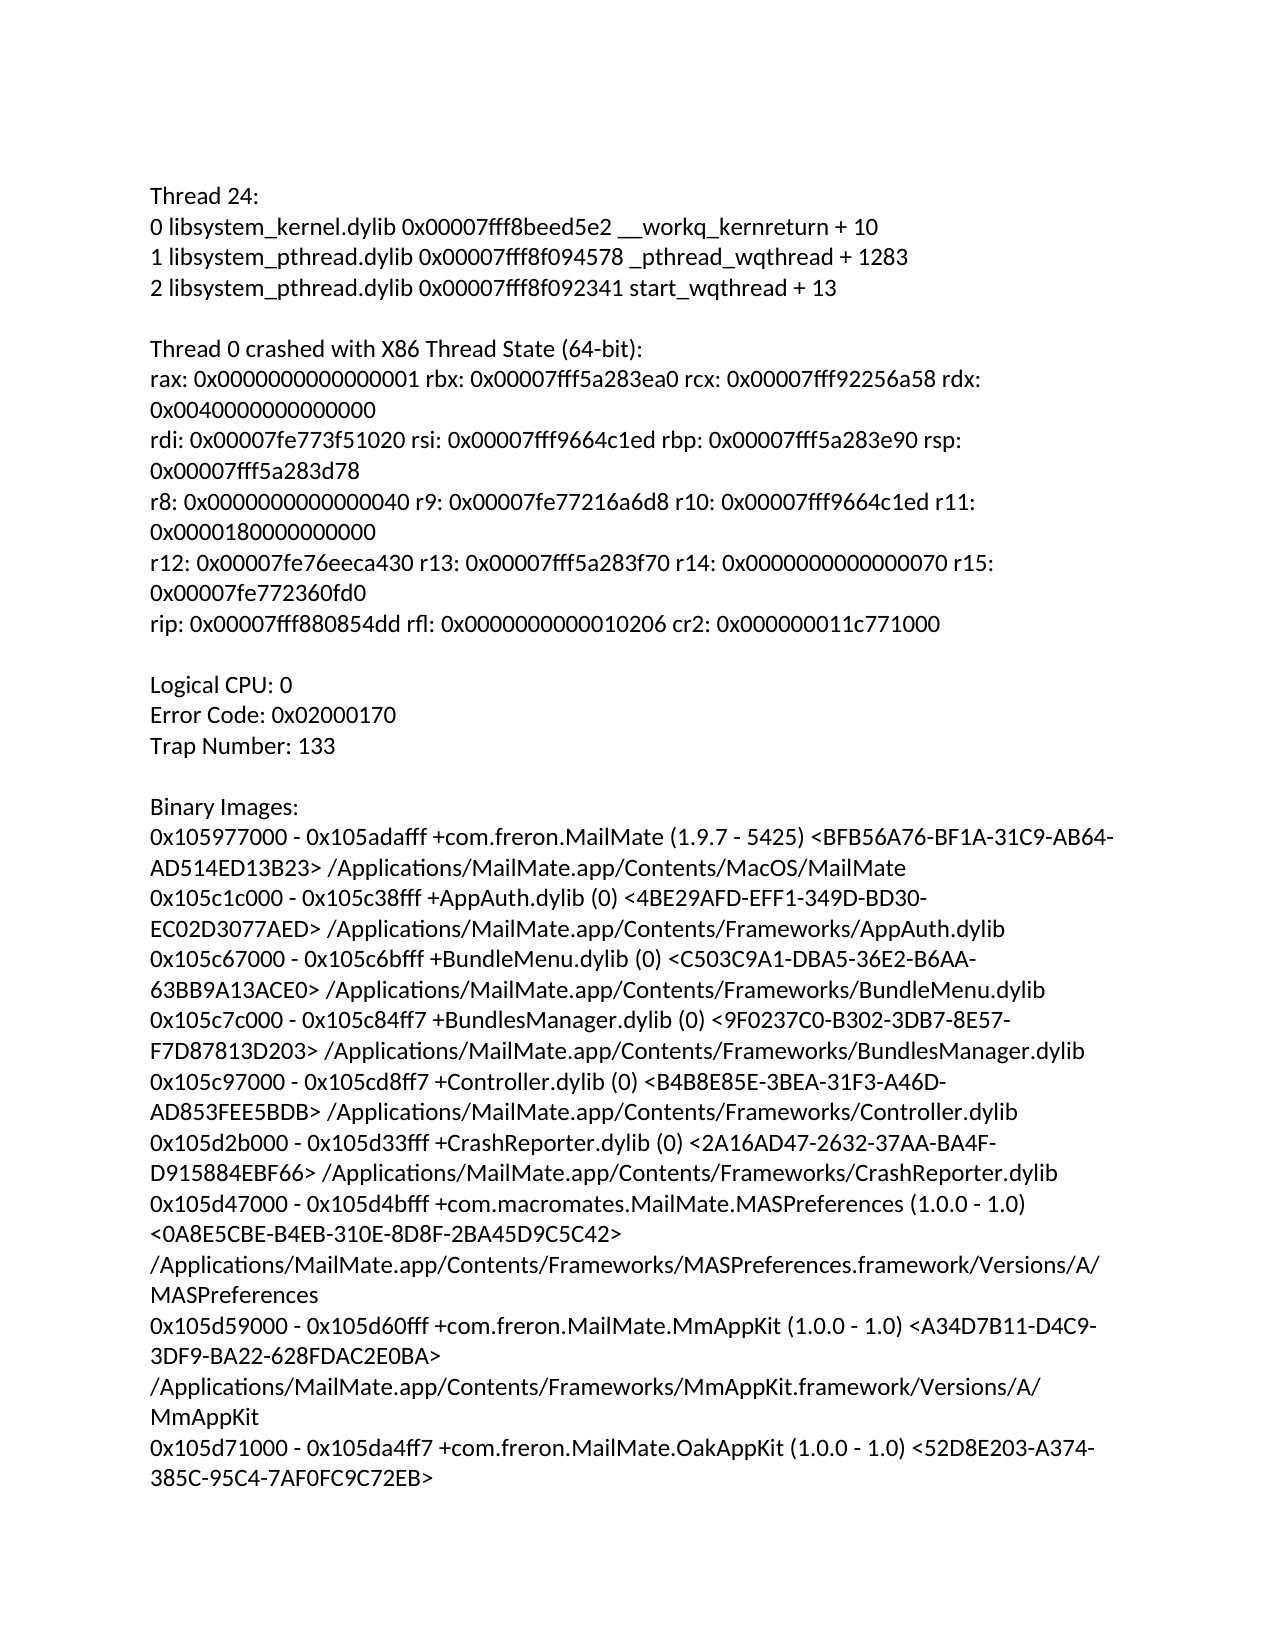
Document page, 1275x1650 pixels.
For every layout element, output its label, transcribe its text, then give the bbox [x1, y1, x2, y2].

text r8: 0x0000000000000040 r9: 0x00007fe77216a6d8 r10: 0x00007fff9664c1ed r11: 0x0000180000000000 [150, 486, 1125, 547]
text 0x105c1c000 - 0x105c38fff +AppAuth.dylib (0) <4BE29AFD-EFF1-349D-BD30-EC02D3077AED> /Applications/MailMate.app/Contents/Frameworks/AppAuth.dylib [150, 882, 1125, 943]
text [150, 272, 1125, 303]
text 0x105977000 - 0x105adafff +com.freron.MailMate (1.9.7 - 5425) <BFB56A76-BF1A-31C9-AB64-AD514ED13B23> /Applications/MailMate.app/Contents/MacOS/MailMate [150, 821, 1125, 882]
text rip: 0x00007fff880854dd rfl: 0x0000000000010206 cr2: 0x000000011c771000 [150, 608, 1125, 638]
text 0x105d59000 - 0x105d60fff +com.freron.MailMate.MmAppKit (1.0.0 - 1.0) <A34D7B11-D4C9-3DF9-BA22-628FDAC2E0BA> /Applications/MailMate.app/Contents/Frameworks/MmAppKit.framework/Versions/A/MmAppKit [150, 1310, 1125, 1432]
text r12: 0x00007fe76eeca430 r13: 0x00007fff5a283f70 r14: 0x0000000000000070 r15: 0x00007fe772360fd0 [150, 547, 1125, 608]
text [150, 211, 1125, 242]
text 0x105d2b000 - 0x105d33fff +CrashReporter.dylib (0) <2A16AD47-2632-37AA-BA4F-D915884EBF66> /Applications/MailMate.app/Contents/Frameworks/CrashReporter.dylib [150, 1127, 1125, 1188]
text 0x105c7c000 - 0x105c84ff7 +BundlesManager.dylib (0) <9F0237C0-B302-3DB7-8E57-F7D87813D203> /Applications/MailMate.app/Contents/Frameworks/BundlesManager.dylib [150, 1004, 1125, 1066]
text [150, 242, 1125, 272]
text Trap Number: 133 [150, 730, 1125, 760]
text Thread 24: [150, 181, 1125, 211]
text rdi: 0x00007fe773f51020 rsi: 0x00007fff9664c1ed rbp: 0x00007fff5a283e90 rsp: 0x00007fff5a283d78 [150, 425, 1125, 486]
text 0x105c67000 - 0x105c6bfff +BundleMenu.dylib (0) <C503C9A1-DBA5-36E2-B6AA-63BB9A13ACE0> /Applications/MailMate.app/Contents/Frameworks/BundleMenu.dylib [150, 943, 1125, 1004]
text 0x105c97000 - 0x105cd8ff7 +Controller.dylib (0) <B4B8E85E-3BEA-31F3-A46D-AD853FEE5BDB> /Applications/MailMate.app/Contents/Frameworks/Controller.dylib [150, 1066, 1125, 1127]
text rax: 0x0000000000000001 rbx: 0x00007fff5a283ea0 rcx: 0x00007fff92256a58 rdx: 0x0040000000000000 [150, 364, 1125, 425]
text 0x105d47000 - 0x105d4bfff +com.macromates.MailMate.MASPreferences (1.0.0 - 1.0) <0A8E5CBE-B4EB-310E-8D8F-2BA45D9C5C42> /Applications/MailMate.app/Contents/Frameworks/MASPreferences.framework/Versions/A/MASPreferences [150, 1188, 1125, 1310]
text Logical CPU: 0 [150, 669, 1125, 699]
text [150, 1432, 1125, 1493]
text Thread 0 crashed with X86 Thread State (64-bit): [150, 333, 1125, 364]
text Binary Images: [150, 791, 1125, 821]
text Error Code: 0x02000170 [150, 699, 1125, 730]
